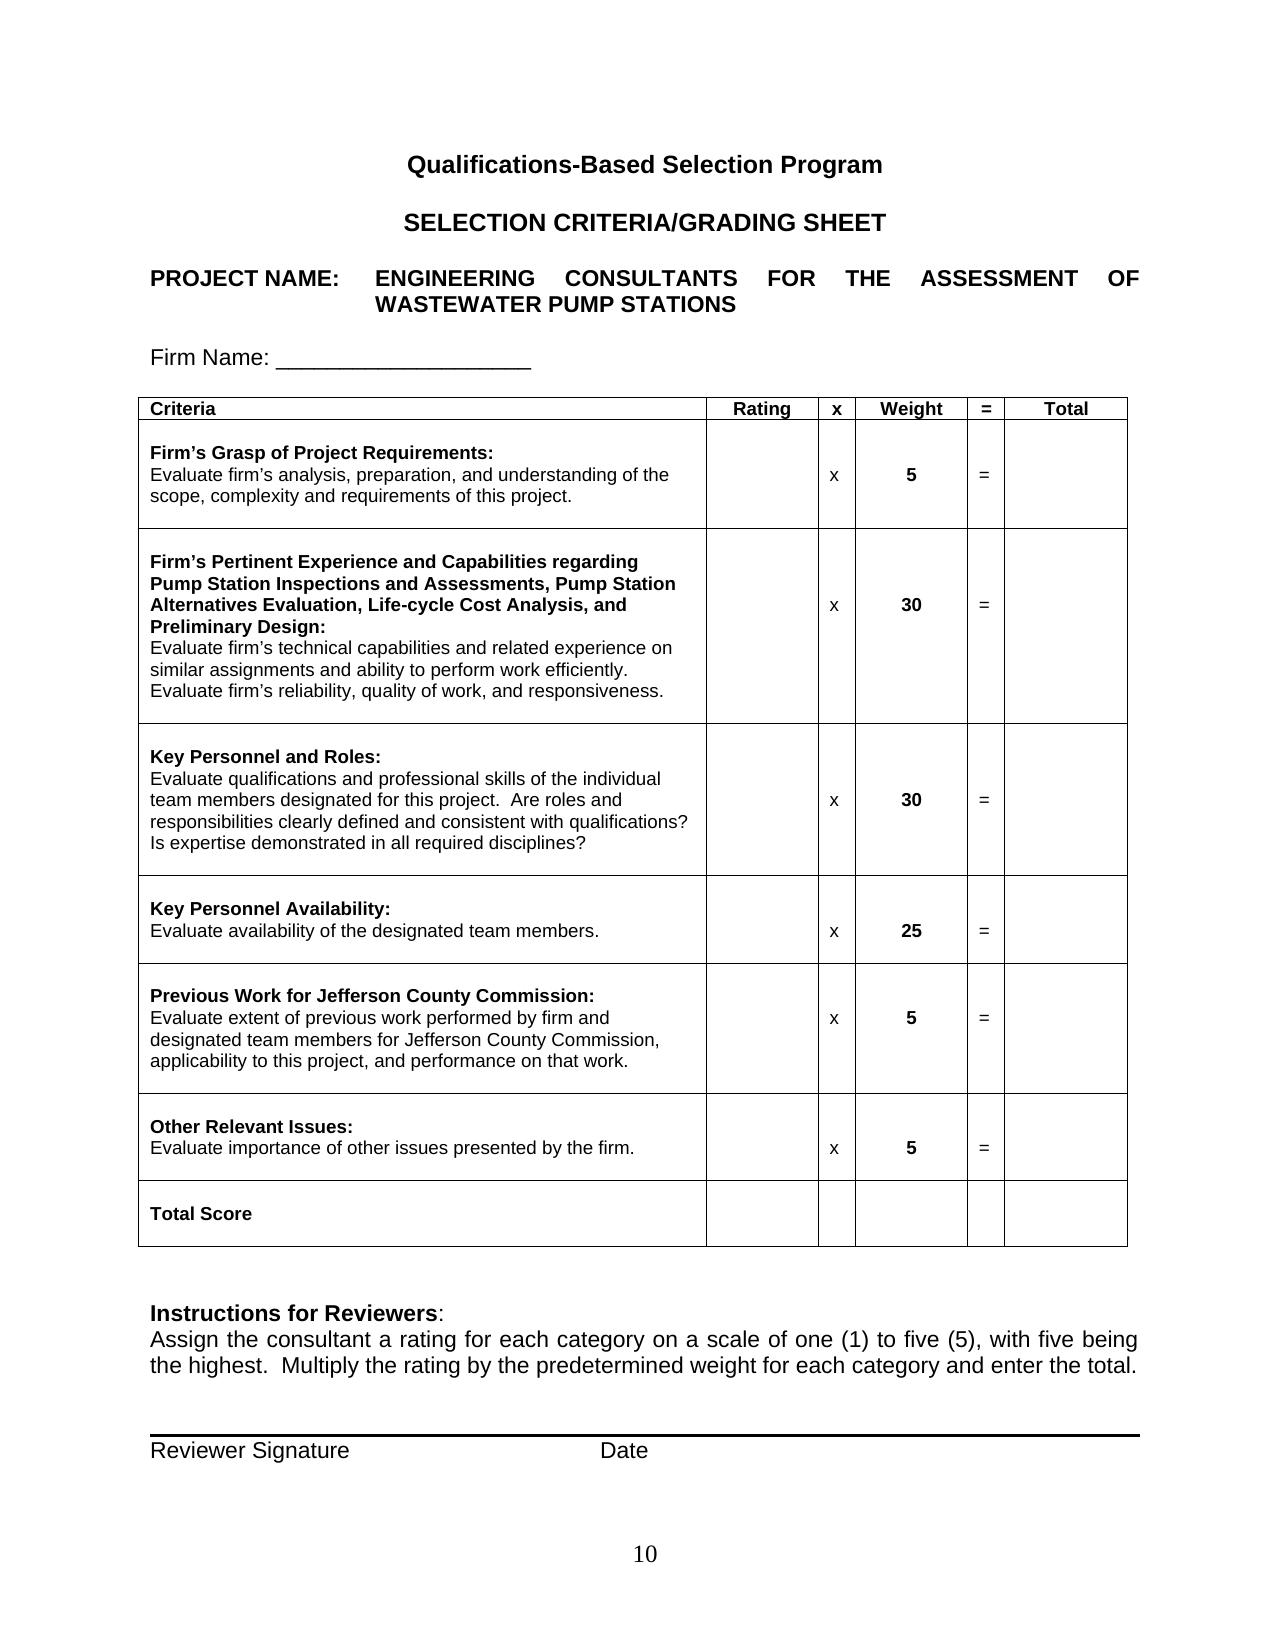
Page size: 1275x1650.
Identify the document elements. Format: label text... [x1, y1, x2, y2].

table_cell Firm’s Grasp of Project Requirements: Evaluate firm’s analysis, preparation, and understanding of the scope, complexity and requirements of this project. [139, 420, 706, 528]
table_cell [1005, 1181, 1127, 1246]
table_cell Firm’s Pertinent Experience and Capabilities regarding Pump Station Inspections and Assessments, Pump Station Alternatives Evaluation, Life-cycle Cost Analysis, and Preliminary Design: Evaluate firm’s technical capabilities and related experience on similar assignments and ability to perform work efficiently. Evaluate firm’s reliability, quality of work, and responsiveness. [139, 529, 706, 723]
table_cell [707, 1181, 818, 1246]
text SELECTION CRITERIA/GRADING SHEET [150, 207, 1140, 236]
table_cell 5 [856, 964, 967, 1093]
table_header x [819, 398, 855, 419]
table_cell Other Relevant Issues: Evaluate importance of other issues presented by the firm. [139, 1094, 706, 1180]
table_cell Key Personnel Availability: Evaluate availability of the designated team members. [139, 876, 706, 963]
text Instructions for Reviewers: [150, 1300, 1140, 1326]
table_cell [1005, 724, 1127, 875]
table_cell [707, 420, 818, 528]
table_cell x [819, 420, 855, 528]
table_cell 25 [856, 876, 967, 963]
table_cell 30 [856, 529, 967, 723]
table_cell = [968, 876, 1004, 963]
table_cell [1005, 964, 1127, 1093]
table_cell x [819, 876, 855, 963]
table_cell x [819, 724, 855, 875]
text Assign the consultant a rating for each category on a scale of one (1) to five (5), with five being the highest. Multiply the rating by the predetermined weight for each category and enter the total. [150, 1326, 1140, 1379]
table_header Criteria [139, 398, 706, 419]
table_header = [968, 398, 1004, 419]
table_cell [707, 876, 818, 963]
table_cell [1005, 529, 1127, 723]
table_header Total [1005, 398, 1127, 419]
table_cell [819, 1181, 855, 1246]
table_cell [968, 1181, 1004, 1246]
table_cell x [819, 1094, 855, 1180]
text Firm Name: ____________________ [150, 344, 1140, 370]
table_cell [1005, 876, 1127, 963]
text PROJECT NAME: ENGINEERING CONSULTANTS FOR THE ASSESSMENT OF WASTEWATER PUMP STATIONS [150, 265, 1140, 318]
table_cell x [819, 529, 855, 723]
table_cell Key Personnel and Roles: Evaluate qualifications and professional skills of the individual team members designated for this project. Are roles and responsibilities clearly defined and consistent with qualifications? Is expertise demonstrated in all required disciplines? [139, 724, 706, 875]
table_cell = [968, 964, 1004, 1093]
table_cell x [819, 964, 855, 1093]
table_cell [707, 964, 818, 1093]
table_header Rating [707, 398, 818, 419]
table_cell 5 [856, 420, 967, 528]
table_cell = [968, 724, 1004, 875]
table_cell [707, 529, 818, 723]
table_cell [1005, 420, 1127, 528]
table_cell 5 [856, 1094, 967, 1180]
table_header Weight [856, 398, 967, 419]
table_cell [707, 1094, 818, 1180]
table_cell 30 [856, 724, 967, 875]
table_cell [1005, 1094, 1127, 1180]
text Reviewer Signature Date [150, 1437, 1140, 1463]
table_cell Previous Work for Jefferson County Commission: Evaluate extent of previous work performed by firm and designated team members for Jefferson County Commission, applicability to this project, and performance on that work. [139, 964, 706, 1093]
table_cell = [968, 529, 1004, 723]
text Qualifications-Based Selection Program [150, 150, 1140, 179]
table_cell = [968, 1094, 1004, 1180]
table_cell [707, 724, 818, 875]
table_cell [856, 1181, 967, 1246]
table_cell Total Score [139, 1181, 706, 1246]
table_cell = [968, 420, 1004, 528]
